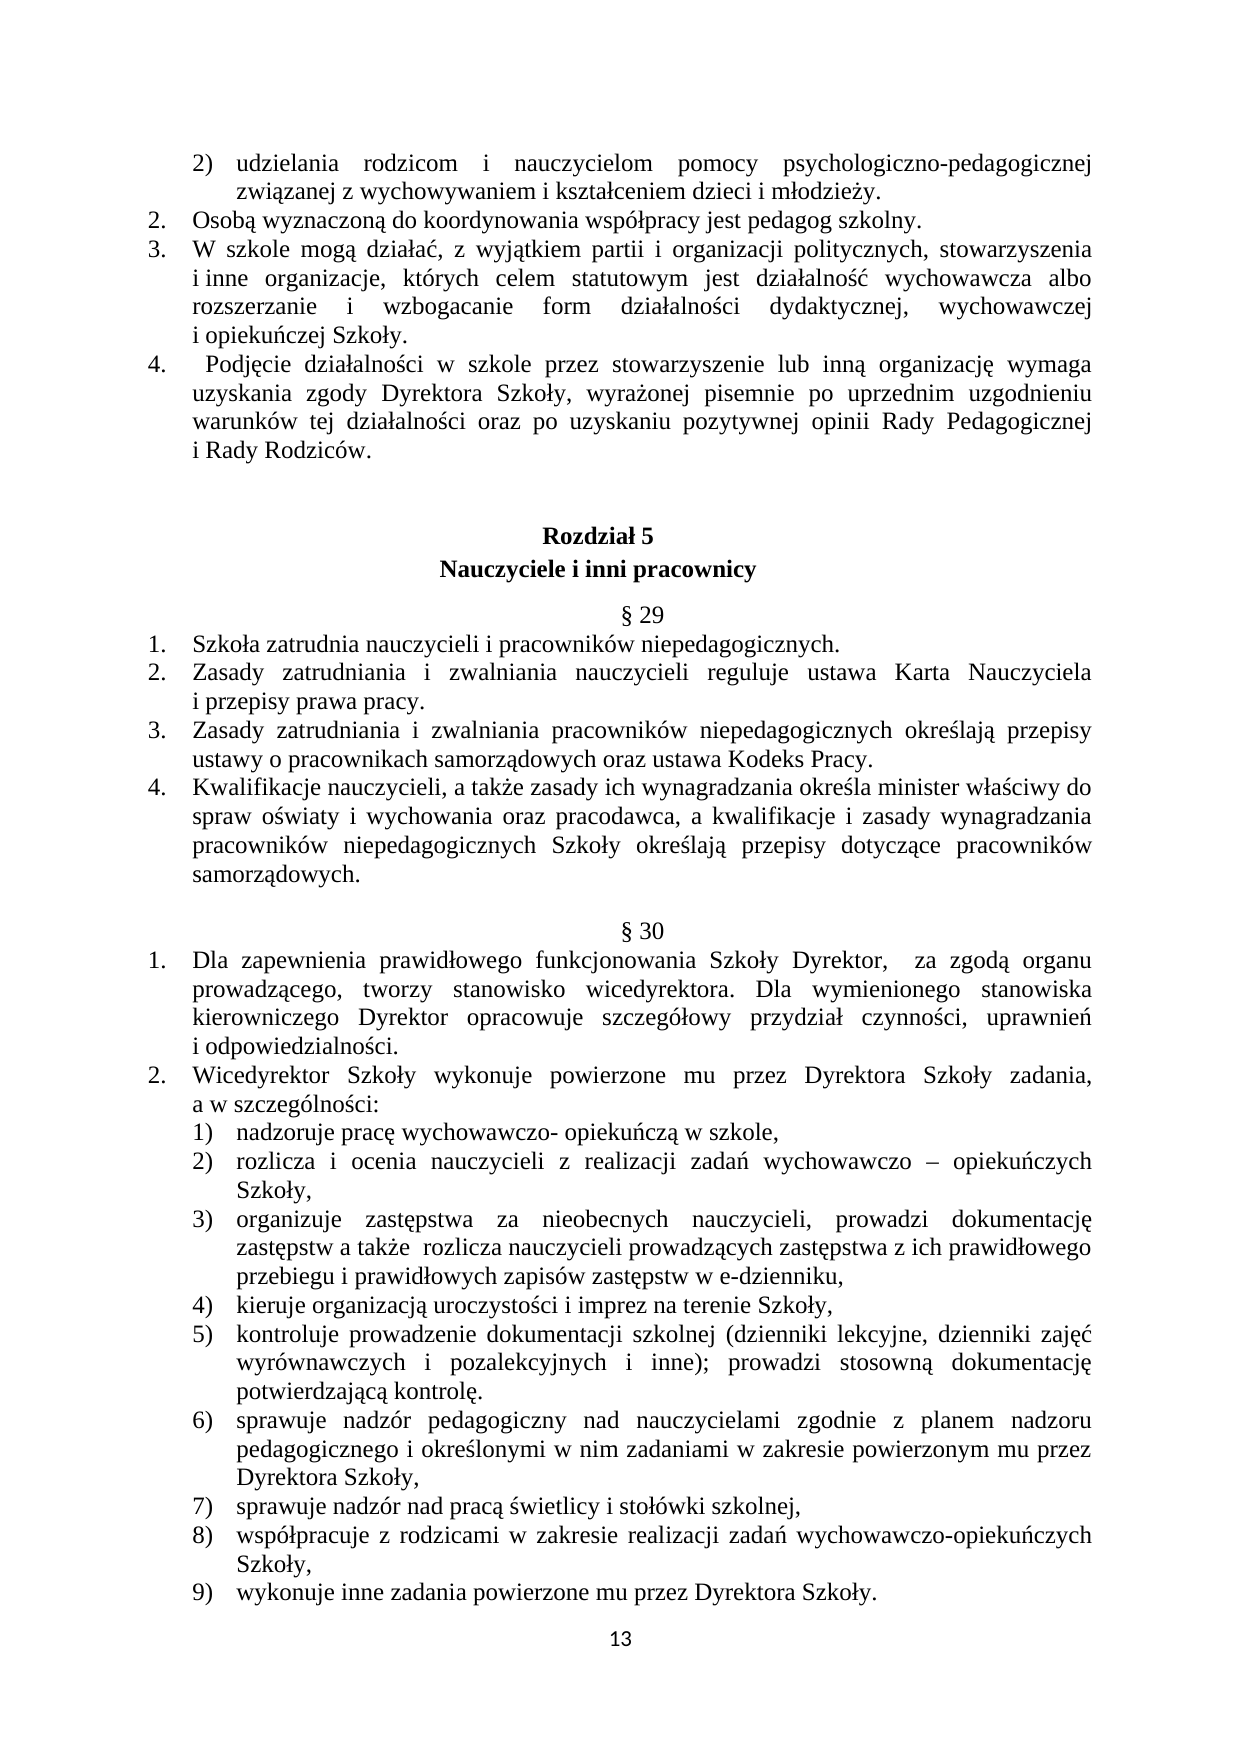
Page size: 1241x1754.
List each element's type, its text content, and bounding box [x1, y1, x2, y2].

list udzielania rodzicom i nauczycielom pomocy psychologiczno-pedagogicznej związanej z wychowywaniem i kształceniem dzieci i młodzieży. [192, 148, 1093, 205]
list rozlicza i ocenia nauczycieli z realizacji zadań wychowawczo – opiekuńczych Szkoły, [192, 1146, 1093, 1204]
list Dla zapewnienia prawidłowego funkcjonowania Szkoły Dyrektor, za zgodą organu prowadzącego, tworzy stanowisko wicedyrektora. Dla wymienionego stanowiska kierowniczego Dyrektor opracowuje szczegółowy przydział czynności, uprawnień i odpowiedzialności. [148, 945, 1093, 1060]
subtitle Nauczyciele i inni pracownicy [103, 554, 1093, 583]
list organizuje zastępstwa za nieobecnych nauczycieli, prowadzi dokumentację zastępstw a także rozlicza nauczycieli prowadzących zastępstwa z ich prawidłowego przebiegu i prawidłowych zapisów zastępstw w e-dzienniku, [192, 1204, 1093, 1290]
list Zasady zatrudniania i zwalniania nauczycieli reguluje ustawa Karta Nauczyciela i przepisy prawa pracy. [148, 657, 1093, 715]
list W szkole mogą działać, z wyjątkiem partii i organizacji politycznych, stowarzyszenia i inne organizacje, których celem statutowym jest działalność wychowawcza albo rozszerzanie i wzbogacanie form działalności dydaktycznej, wychowawczej i opiekuńczej Szkoły. [148, 234, 1093, 349]
list sprawuje nadzór pedagogiczny nad nauczycielami zgodnie z planem nadzoru pedagogicznego i określonymi w nim zadaniami w zakresie powierzonym mu przez Dyrektora Szkoły, [192, 1405, 1093, 1491]
list Szkoła zatrudnia nauczycieli i pracowników niepedagogicznych. [148, 629, 1093, 657]
list kontroluje prowadzenie dokumentacji szkolnej (dzienniki lekcyjne, dzienniki zajęć wyrównawczych i pozalekcyjnych i inne); prowadzi stosowną dokumentację potwierdzającą kontrolę. [192, 1319, 1093, 1405]
list Zasady zatrudniania i zwalniania pracowników niepedagogicznych określają przepisy ustawy o pracownikach samorządowych oraz ustawa Kodeks Pracy. [148, 715, 1093, 772]
subtitle Rozdział 5 [103, 521, 1093, 550]
list Osobą wyznaczoną do koordynowania współpracy jest pedagog szkolny. [148, 205, 1093, 234]
list współpracuje z rodzicami w zakresie realizacji zadań wychowawczo-opiekuńczych Szkoły, [192, 1520, 1093, 1577]
list Kwalifikacje nauczycieli, a także zasady ich wynagradzania określa minister właściwy do spraw oświaty i wychowania oraz pracodawca, a kwalifikacje i zasady wynagradzania pracowników niepedagogicznych Szkoły określają przepisy dotyczące pracowników samorządowych. [148, 772, 1093, 887]
list wykonuje inne zadania powierzone mu przez Dyrektora Szkoły. [192, 1577, 1093, 1606]
list Wicedyrektor Szkoły wykonuje powierzone mu przez Dyrektora Szkoły zadania, a w szczególności: [148, 1060, 1093, 1117]
list Podjęcie działalności w szkole przez stowarzyszenie lub inną organizację wymaga uzyskania zgody Dyrektora Szkoły, wyrażonej pisemnie po uprzednim uzgodnieniu warunków tej działalności oraz po uzyskaniu pozytywnej opinii Rady Pedagogicznej i Rady Rodziców. [148, 349, 1093, 464]
text § 30 [192, 916, 1093, 945]
list sprawuje nadzór nad pracą świetlicy i stołówki szkolnej, [192, 1491, 1093, 1520]
list kieruje organizacją uroczystości i imprez na terenie Szkoły, [192, 1290, 1093, 1319]
list nadzoruje pracę wychowawczo- opiekuńczą w szkole, [192, 1117, 1093, 1146]
text § 29 [192, 600, 1093, 629]
